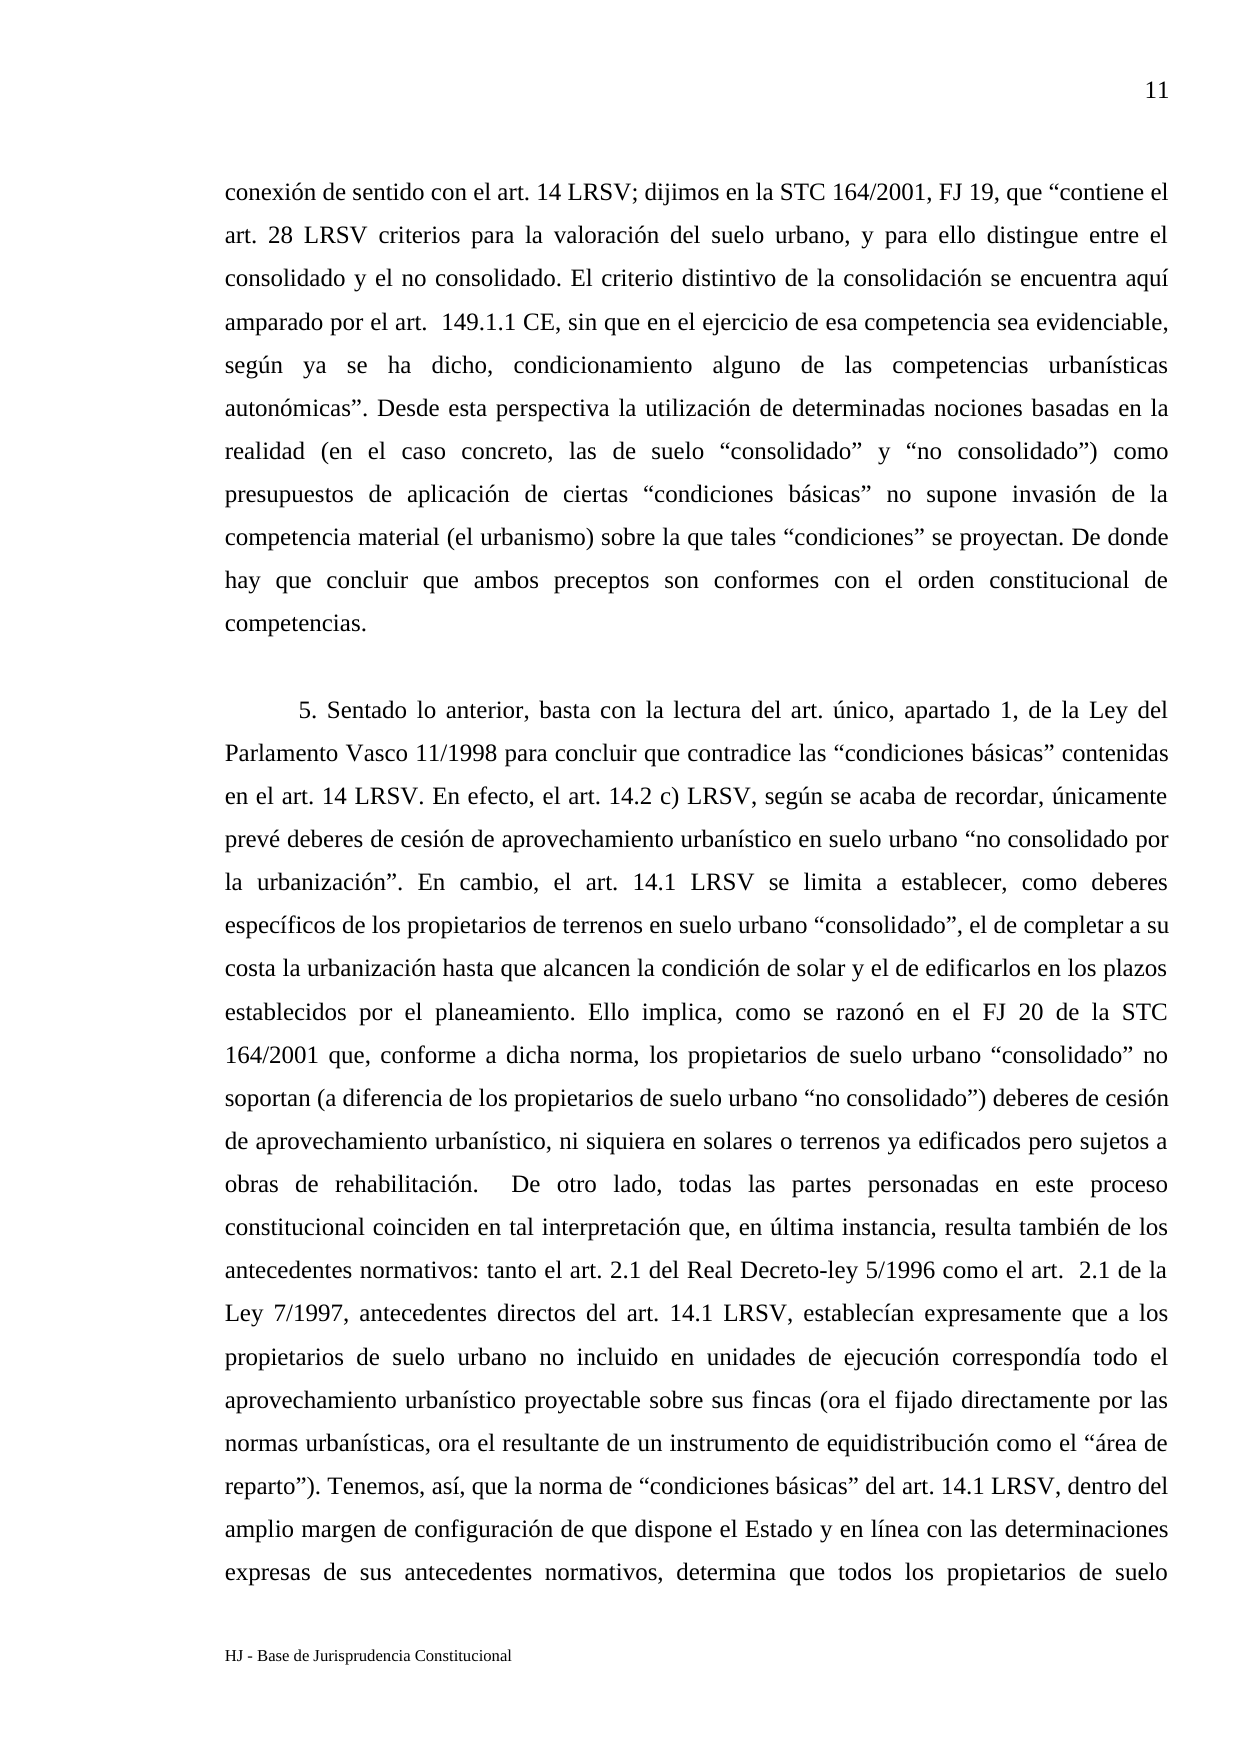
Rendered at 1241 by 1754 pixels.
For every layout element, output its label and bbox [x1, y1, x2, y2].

text [224, 695, 1169, 1586]
text [224, 177, 1169, 637]
